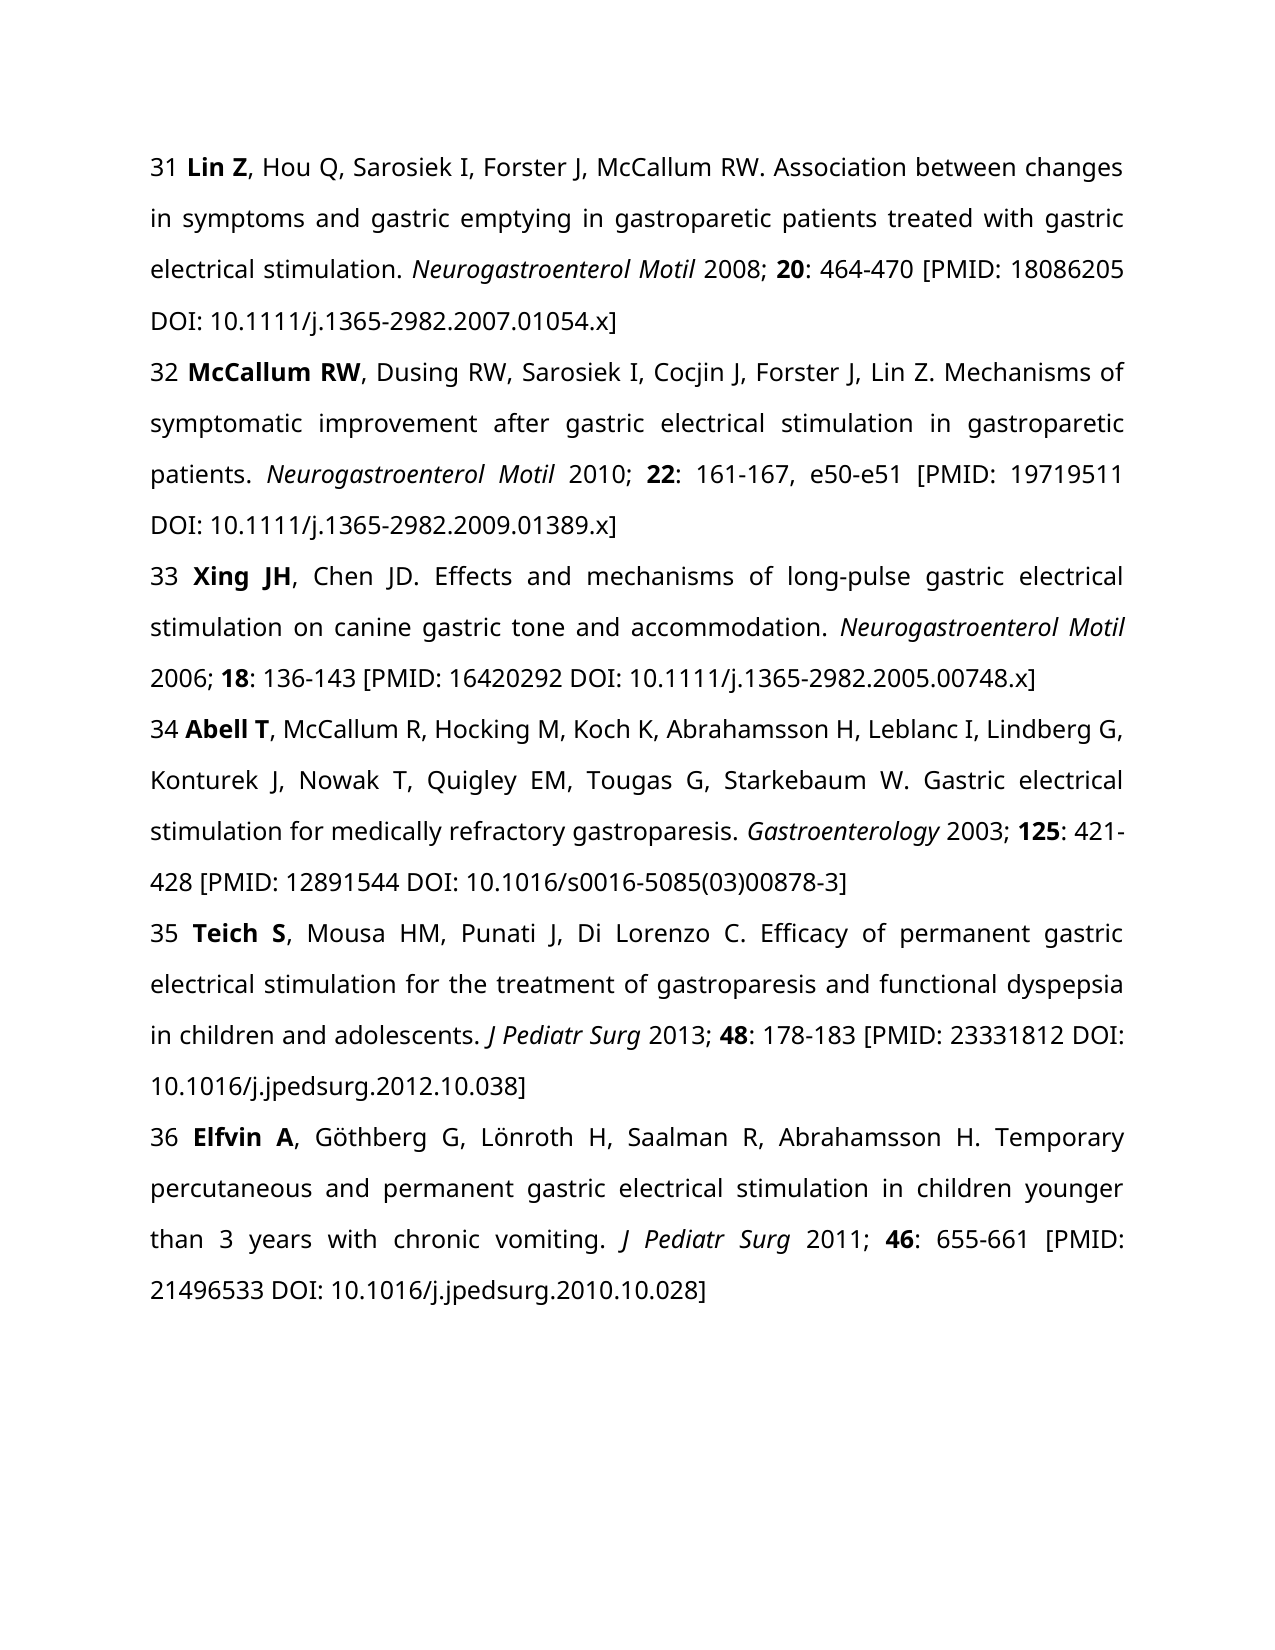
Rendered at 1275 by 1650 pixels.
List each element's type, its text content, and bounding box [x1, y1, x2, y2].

text 33 Xing JH, Chen JD. Effects and mechanisms of long-pulse gastric electrical stimulation on canine gastric tone and accommodation. Neurogastroenterol Motil 2006; 18: 136-143 [PMID: 16420292 DOI: 10.1111/j.1365-2982.2005.00748.x] [150, 558, 1125, 694]
text 31 Lin Z, Hou Q, Sarosiek I, Forster J, McCallum RW. Association between changes in symptoms and gastric emptying in gastroparetic patients treated with gastric electrical stimulation. Neurogastroenterol Motil 2008; 20: 464-470 [PMID: 18086205 DOI: 10.1111/j.1365-2982.2007.01054.x] [150, 150, 1125, 337]
text 34 Abell T, McCallum R, Hocking M, Koch K, Abrahamsson H, Leblanc I, Lindberg G, Konturek J, Nowak T, Quigley EM, Tougas G, Starkebaum W. Gastric electrical stimulation for medically refractory gastroparesis. Gastroenterology 2003; 125: 421-428 [PMID: 12891544 DOI: 10.1016/s0016-5085(03)00878-3] [150, 711, 1125, 899]
text 35 Teich S, Mousa HM, Punati J, Di Lorenzo C. Efficacy of permanent gastric electrical stimulation for the treatment of gastroparesis and functional dyspepsia in children and adolescents. J Pediatr Surg 2013; 48: 178-183 [PMID: 23331812 DOI: 10.1016/j.jpedsurg.2012.10.038] [150, 916, 1125, 1103]
text 36 Elfvin A, Göthberg G, Lönroth H, Saalman R, Abrahamsson H. Temporary percutaneous and permanent gastric electrical stimulation in children younger than 3 years with chronic vomiting. J Pediatr Surg 2011; 46: 655-661 [PMID: 21496533 DOI: 10.1016/j.jpedsurg.2010.10.028] [150, 1120, 1125, 1307]
text 32 McCallum RW, Dusing RW, Sarosiek I, Cocjin J, Forster J, Lin Z. Mechanisms of symptomatic improvement after gastric electrical stimulation in gastroparetic patients. Neurogastroenterol Motil 2010; 22: 161-167, e50-e51 [PMID: 19719511 DOI: 10.1111/j.1365-2982.2009.01389.x] [150, 354, 1125, 541]
